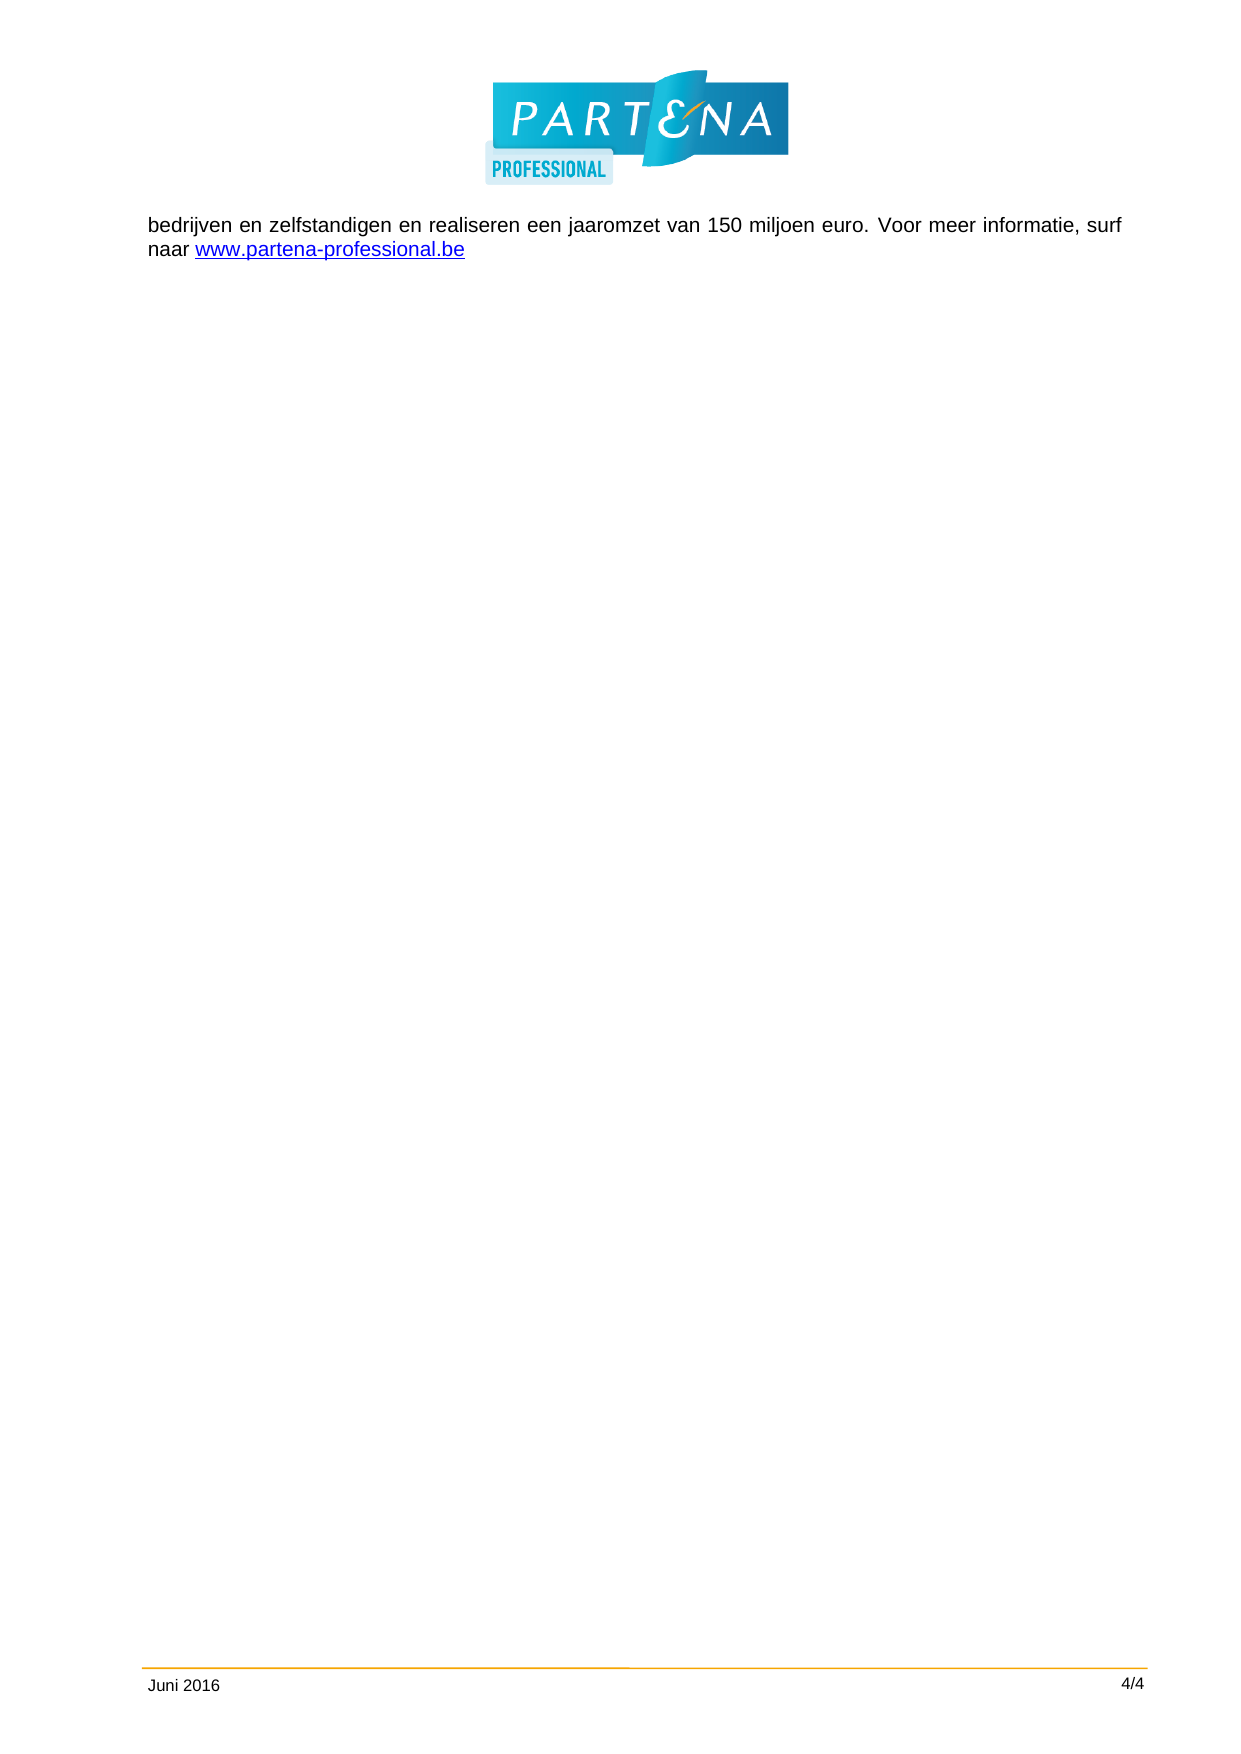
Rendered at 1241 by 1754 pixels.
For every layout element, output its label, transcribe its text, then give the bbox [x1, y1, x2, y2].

picture [481, 70, 789, 185]
